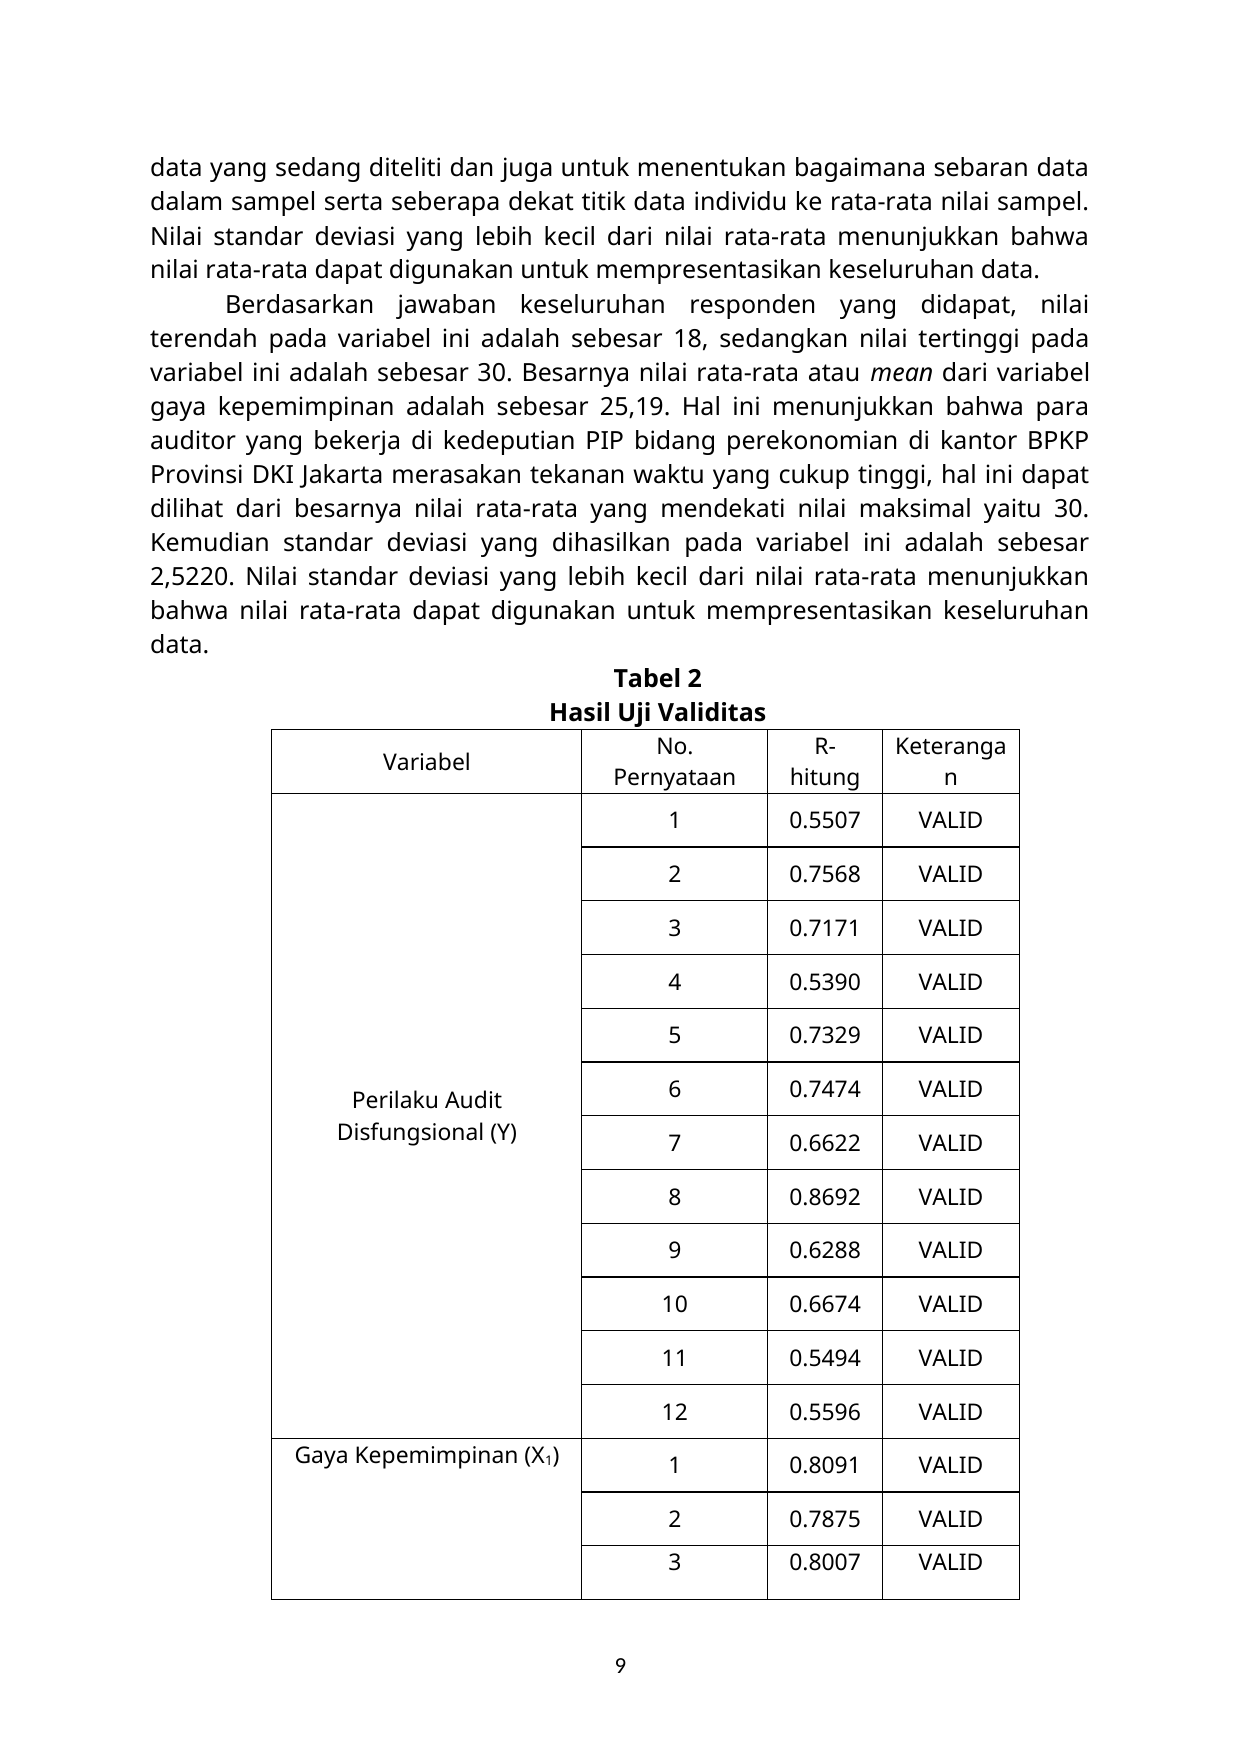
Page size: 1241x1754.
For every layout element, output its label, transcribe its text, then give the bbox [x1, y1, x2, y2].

table_cell Perilaku Audit Disfungsional (Y) [272, 794, 581, 1438]
table_cell VALID [883, 901, 1019, 954]
table_cell 0.5507 [768, 794, 882, 846]
table_cell VALID [883, 848, 1019, 900]
table_cell 0.7171 [768, 901, 882, 954]
table_cell 0.6288 [768, 1224, 882, 1276]
table_cell 3 [582, 901, 767, 954]
table_header Keterangan [883, 730, 1019, 793]
table_cell 9 [582, 1224, 767, 1276]
table_cell 10 [582, 1278, 767, 1330]
table_cell VALID [883, 1493, 1019, 1545]
table_cell 4 [582, 955, 767, 1008]
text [150, 150, 1090, 286]
list Tabel 2 [150, 661, 1090, 695]
table_cell 0.8692 [768, 1170, 882, 1223]
table_cell 11 [582, 1331, 767, 1384]
table_cell VALID [883, 955, 1019, 1008]
table_cell VALID [883, 1439, 1019, 1491]
table_cell VALID [883, 1331, 1019, 1384]
table_cell 1 [582, 1439, 767, 1491]
table_cell VALID [883, 1385, 1019, 1438]
table_cell VALID [883, 794, 1019, 846]
table_cell 6 [582, 1063, 767, 1115]
table_cell 2 [582, 848, 767, 900]
table_cell 0.5494 [768, 1331, 882, 1384]
table_cell VALID [883, 1224, 1019, 1276]
table_cell 7 [582, 1116, 767, 1169]
table_cell 8 [582, 1170, 767, 1223]
table_header Variabel [272, 730, 581, 793]
table_cell 0.8007 [768, 1546, 882, 1599]
table_cell 0.6622 [768, 1116, 882, 1169]
table_cell 0.7474 [768, 1063, 882, 1115]
table_cell 3 [582, 1546, 767, 1599]
table_cell VALID [883, 1063, 1019, 1115]
table_cell 12 [582, 1385, 767, 1438]
table_cell VALID [883, 1278, 1019, 1330]
table_header R-hitung [768, 730, 882, 793]
table_cell 1 [582, 794, 767, 846]
table_cell 0.7568 [768, 848, 882, 900]
table_cell Gaya Kepemimpinan (X1) [272, 1439, 581, 1599]
table_cell 5 [582, 1009, 767, 1061]
text Berdasarkan jawaban keseluruhan responden yang didapat, nilai terendah pada variabel ini adalah sebesar 18, sedangkan nilai tertinggi pada variabel ini adalah sebesar 30. Besarnya nilai rata-rata atau mean dari variabel gaya kepemimpinan adalah sebesar 25,19. Hal ini menunjukkan bahwa para auditor yang bekerja di kedeputian PIP bidang perekonomian di kantor BPKP Provinsi DKI Jakarta merasakan tekanan waktu yang cukup tinggi, hal ini dapat dilihat dari besarnya nilai rata-rata yang mendekati nilai maksimal yaitu 30. Kemudian standar deviasi yang dihasilkan pada variabel ini adalah sebesar 2,5220. Nilai standar deviasi yang lebih kecil dari nilai rata-rata menunjukkan bahwa nilai rata-rata dapat digunakan untuk mempresentasikan keseluruhan data. [150, 286, 1090, 661]
table_cell VALID [883, 1546, 1019, 1599]
table_cell VALID [883, 1170, 1019, 1223]
table_cell 0.7329 [768, 1009, 882, 1061]
table_cell VALID [883, 1116, 1019, 1169]
table_cell 0.5596 [768, 1385, 882, 1438]
table_cell 2 [582, 1493, 767, 1545]
table_cell 0.8091 [768, 1439, 882, 1491]
table_cell 0.7875 [768, 1493, 882, 1545]
table_cell 0.6674 [768, 1278, 882, 1330]
table_header No. Pernyataan [582, 730, 767, 793]
table_cell 0.5390 [768, 955, 882, 1008]
table_cell VALID [883, 1009, 1019, 1061]
list Hasil Uji Validitas [150, 695, 1090, 729]
